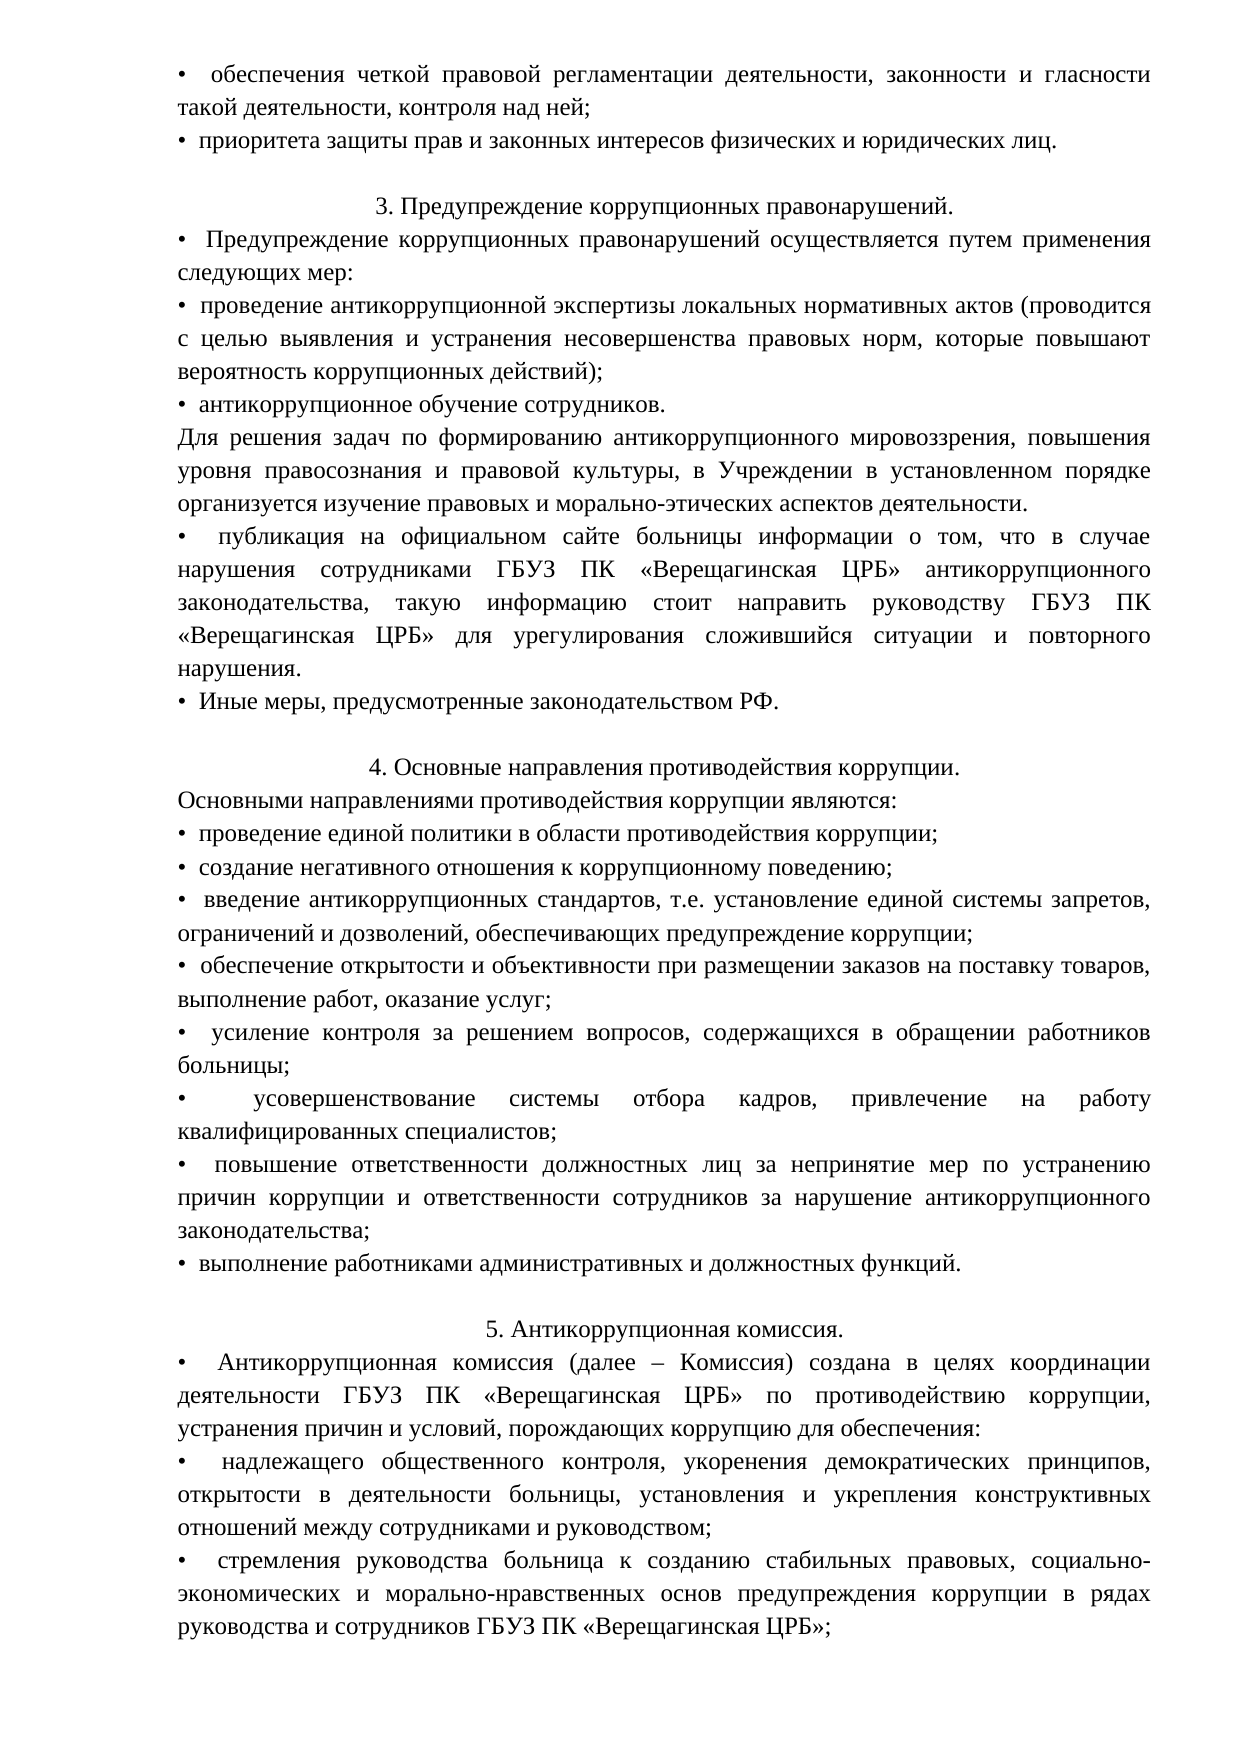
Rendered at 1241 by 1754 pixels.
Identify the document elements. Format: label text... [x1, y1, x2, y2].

text Основными направлениями противодействия коррупции являются: [177, 786, 1152, 814]
text • публикация на официальном сайте больницы информации о том, что в случае нарушения сотрудниками ГБУЗ ПК «Верещагинская ЦРБ» антикоррупционного законодательства, такую информацию стоит направить руководству ГБУЗ ПК «Верещагинская ЦРБ» для урегулирования сложившийся ситуации и повторного нарушения. [177, 521, 1152, 682]
text 3. Предупреждение коррупционных правонарушений. [177, 191, 1152, 220]
text • проведение единой политики в области противодействия коррупции; [177, 818, 1152, 847]
text • повышение ответственности должностных лиц за непринятие мер по устранению причин коррупции и ответственности сотрудников за нарушение антикоррупционного законодательства; [177, 1149, 1152, 1243]
text • создание негативного отношения к коррупционному поведению; [177, 852, 1152, 880]
text • Предупреждение коррупционных правонарушений осуществляется путем применения следующих мер: [177, 224, 1152, 286]
text • обеспечения четкой правовой регламентации деятельности, законности и гласности такой деятельности, контроля над ней; [177, 59, 1152, 121]
text • выполнение работниками административных и должностных функций. [177, 1248, 1152, 1277]
text 4. Основные направления противодействия коррупции. [177, 752, 1152, 781]
text • приоритета защиты прав и законных интересов физических и юридических лиц. [177, 125, 1152, 154]
text • проведение антикоррупционной экспертизы локальных нормативных актов (проводится с целью выявления и устранения несовершенства правовых норм, которые повышают вероятность коррупционных действий); [177, 290, 1152, 385]
text • обеспечение открытости и объективности при размещении заказов на поставку товаров, выполнение работ, оказание услуг; [177, 951, 1152, 1012]
text • введение антикоррупционных стандартов, т.е. установление единой системы запретов, ограничений и дозволений, обеспечивающих предупреждение коррупции; [177, 884, 1152, 946]
text • Иные меры, предусмотренные законодательством РФ. [177, 686, 1152, 715]
text Для решения задач по формированию антикоррупционного мировоззрения, повышения уровня правосознания и правовой культуры, в Учреждении в установленном порядке организуется изучение правовых и морально-этических аспектов деятельности. [177, 422, 1152, 517]
text • надлежащего общественного контроля, укоренения демократических принципов, открытости в деятельности больницы, установления и укрепления конструктивных отношений между сотрудниками и руководством; [177, 1446, 1152, 1541]
text 5. Антикоррупционная комиссия. [177, 1314, 1152, 1343]
text • усиление контроля за решением вопросов, содержащихся в обращении работников больницы; [177, 1017, 1152, 1078]
text • антикоррупционное обучение сотрудников. [177, 389, 1152, 418]
text • Антикоррупционная комиссия (далее – Комиссия) создана в целях координации деятельности ГБУЗ ПК «Верещагинская ЦРБ» по противодействию коррупции, устранения причин и условий, порождающих коррупцию для обеспечения: [177, 1347, 1152, 1442]
text • усовершенствование системы отбора кадров, привлечение на работу квалифицированных специалистов; [177, 1083, 1152, 1144]
text • стремления руководства больница к созданию стабильных правовых, социально-экономических и морально-нравственных основ предупреждения коррупции в рядах руководства и сотрудников ГБУЗ ПК «Верещагинская ЦРБ»; [177, 1545, 1152, 1640]
